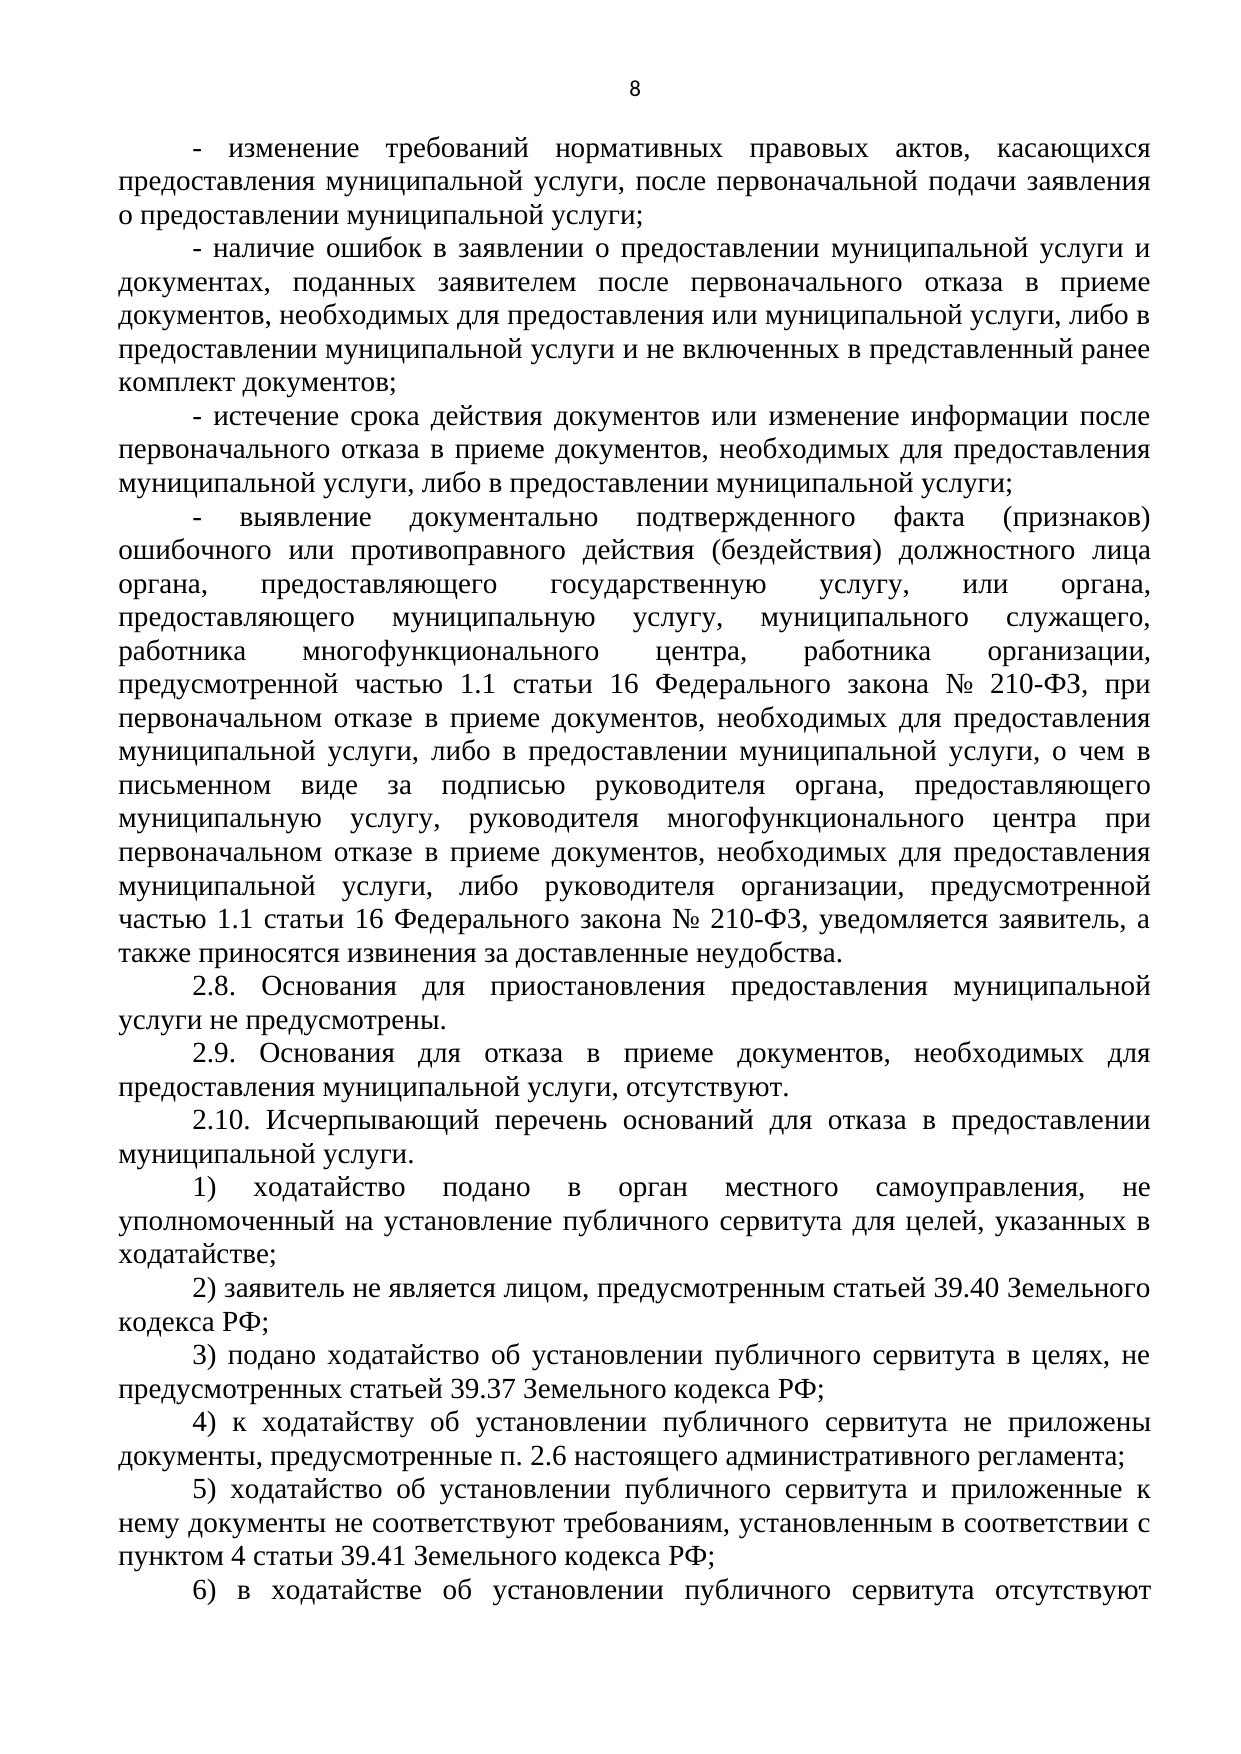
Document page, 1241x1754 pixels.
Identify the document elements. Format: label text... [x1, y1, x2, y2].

text 2.8. Основания для приостановления предоставления муниципальной услуги не предусмотрены. [118, 968, 1152, 1035]
text 2.9. Основания для отказа в приеме документов, необходимых для предоставления муниципальной услуги, отсутствуют. [118, 1035, 1152, 1102]
text - наличие ошибок в заявлении о предоставлении муниципальной услуги и документах, поданных заявителем после первоначального отказа в приеме документов, необходимых для предоставления или муниципальной услуги, либо в предоставлении муниципальной услуги и не включенных в представленный ранее комплект документов; [118, 230, 1152, 398]
text - выявление документально подтвержденного факта (признаков) ошибочного или противоправного действия (бездействия) должностного лица органа, предоставляющего государственную услугу, или органа, предоставляющего муниципальную услугу, муниципального служащего, работника многофункционального центра, работника организации, предусмотренной частью 1.1 статьи 16 Федерального закона № 210-ФЗ, при первоначальном отказе в приеме документов, необходимых для предоставления муниципальной услуги, либо в предоставлении муниципальной услуги, о чем в письменном виде за подписью руководителя органа, предоставляющего муниципальную услугу, руководителя многофункционального центра при первоначальном отказе в приеме документов, необходимых для предоставления муниципальной услуги, либо руководителя организации, предусмотренной частью 1.1 статьи 16 Федерального закона № 210-ФЗ, уведомляется заявитель, а также приносятся извинения за доставленные неудобства. [118, 499, 1152, 968]
text 5) ходатайство об установлении публичного сервитута и приложенные к нему документы не соответствуют требованиям, установленным в соответствии с пунктом 4 статьи 39.41 Земельного кодекса РФ; [118, 1471, 1152, 1572]
text - истечение срока действия документов или изменение информации после первоначального отказа в приеме документов, необходимых для предоставления муниципальной услуги, либо в предоставлении муниципальной услуги; [118, 398, 1152, 499]
text 2.10. Исчерпывающий перечень оснований для отказа в предоставлении муниципальной услуги. [118, 1102, 1152, 1169]
text - изменение требований нормативных правовых актов, касающихся предоставления муниципальной услуги, после первоначальной подачи заявления о предоставлении муниципальной услуги; [118, 130, 1152, 230]
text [118, 1572, 1152, 1606]
text 4) к ходатайству об установлении публичного сервитута не приложены документы, предусмотренные п. 2.6 настоящего административного регламента; [118, 1404, 1152, 1471]
text 2) заявитель не является лицом, предусмотренным статьей 39.40 Земельного кодекса РФ; [118, 1270, 1152, 1337]
text 3) подано ходатайство об установлении публичного сервитута в целях, не предусмотренных статьей 39.37 Земельного кодекса РФ; [118, 1337, 1152, 1404]
text 1) ходатайство подано в орган местного самоуправления, не уполномоченный на установление публичного сервитута для целей, указанных в ходатайстве; [118, 1169, 1152, 1270]
